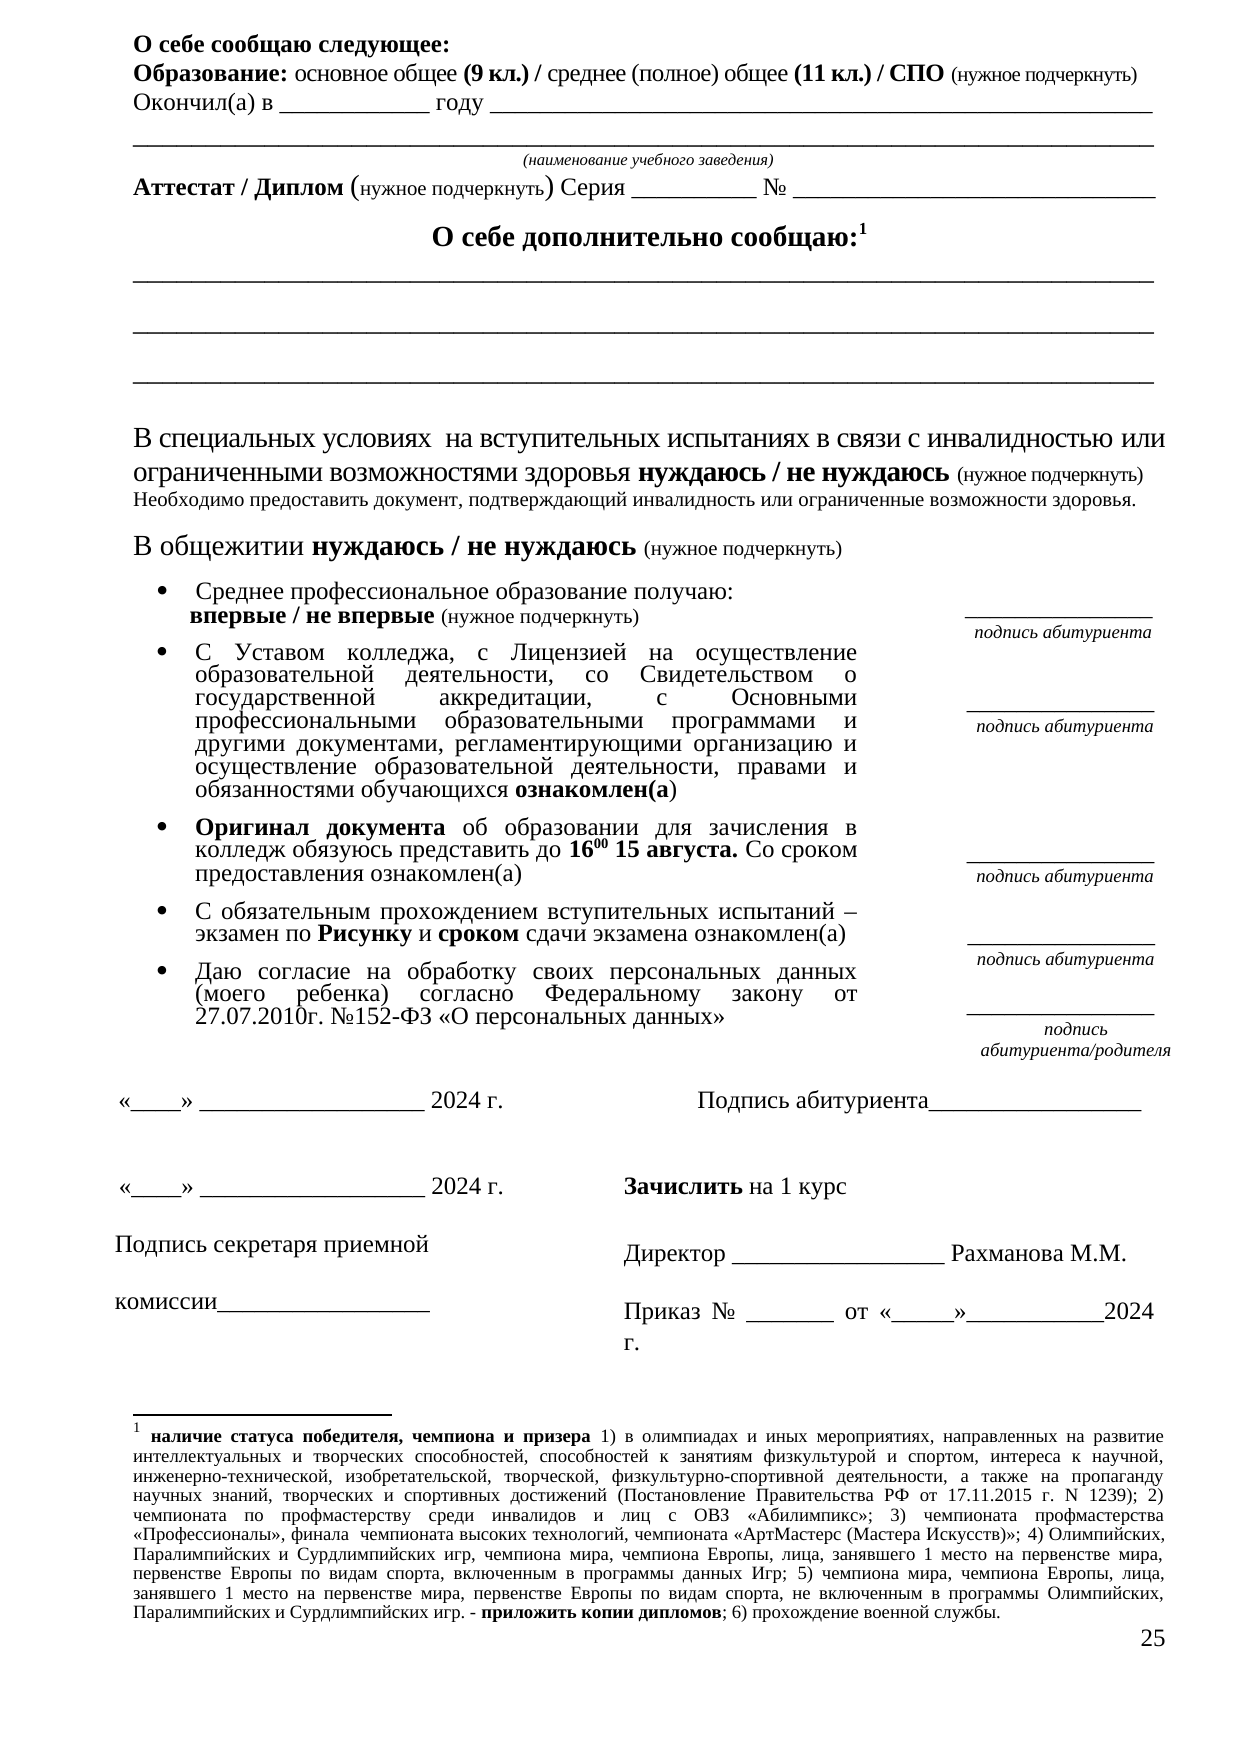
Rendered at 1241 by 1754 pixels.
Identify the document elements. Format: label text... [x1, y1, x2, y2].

text «____» __________________ 2024 г. Подпись абитуриента_________________ [118, 1085, 1165, 1114]
list С обязательным прохождением вступительных испытаний – экзамен по Рисунку и сроком сдачи экзамена ознакомлен(а) [158, 901, 857, 947]
list Среднее профессиональное образование получаю: [158, 576, 1165, 605]
list Оригинал документа об образовании для зачисления в колледж обязуюсь представить до 1600 15 августа. Со сроком предоставления ознакомлен(а) [158, 817, 857, 886]
table_header Зачислить на 1 курс Директор _________________ Рахманова М.М. Приказ № _______ от «_____»___________2024 г. [612, 1171, 1165, 1359]
text Аттестат / Диплом (нужное подчеркнуть) Серия __________ № _____________________________ [133, 168, 1165, 202]
text В общежитии нуждаюсь / не нуждаюсь (нужное подчеркнуть) [133, 528, 1165, 562]
text О себе дополнительно сообщаю: [133, 219, 1165, 252]
text ______________________________________________________________________ [133, 116, 1165, 149]
list Даю согласие на обработку своих персональных данных (моего ребенка) согласно Федеральному закону от 27.07.2010г. №152-ФЗ «О персональных данных» [158, 961, 857, 1030]
list С Уставом колледжа, с Лицензией на осуществление образовательной деятельности, со Свидетельством о государственной аккредитации, с Основными профессиональными образовательными программами и другими документами, регламентирующими организацию и осуществление образовательной деятельности, правами и обязанностями обучающихся ознакомлен(а) [158, 642, 857, 803]
text О себе сообщаю следующее: [133, 29, 1165, 58]
text Окончил(а) в ____________ году _____________________________________________________ [133, 87, 1165, 116]
text __________________________________________________________________________________________________________________________________________________________________________________________________________________ [133, 252, 1165, 387]
table_header «____» __________________ 2024 г. Подпись секретаря приемной комиссии_________________ [103, 1171, 612, 1359]
text В специальных условиях на вступительных испытаниях в связи с инвалидностью или ограниченными возможностями здоровья нуждаюсь / не нуждаюсь (нужное подчеркнуть) [133, 420, 1165, 487]
text впервые / не впервые (нужное подчеркнуть) [121, 605, 1165, 628]
text (наименование учебного заведения) [133, 149, 1165, 168]
text Необходимо предоставить документ, подтверждающий инвалидность или ограниченные возможности здоровья. [133, 487, 1165, 511]
text Образование: основное общее (9 кл.) / среднее (полное) общее (11 кл.) / СПО (нужное подчеркнуть) [133, 58, 1165, 87]
